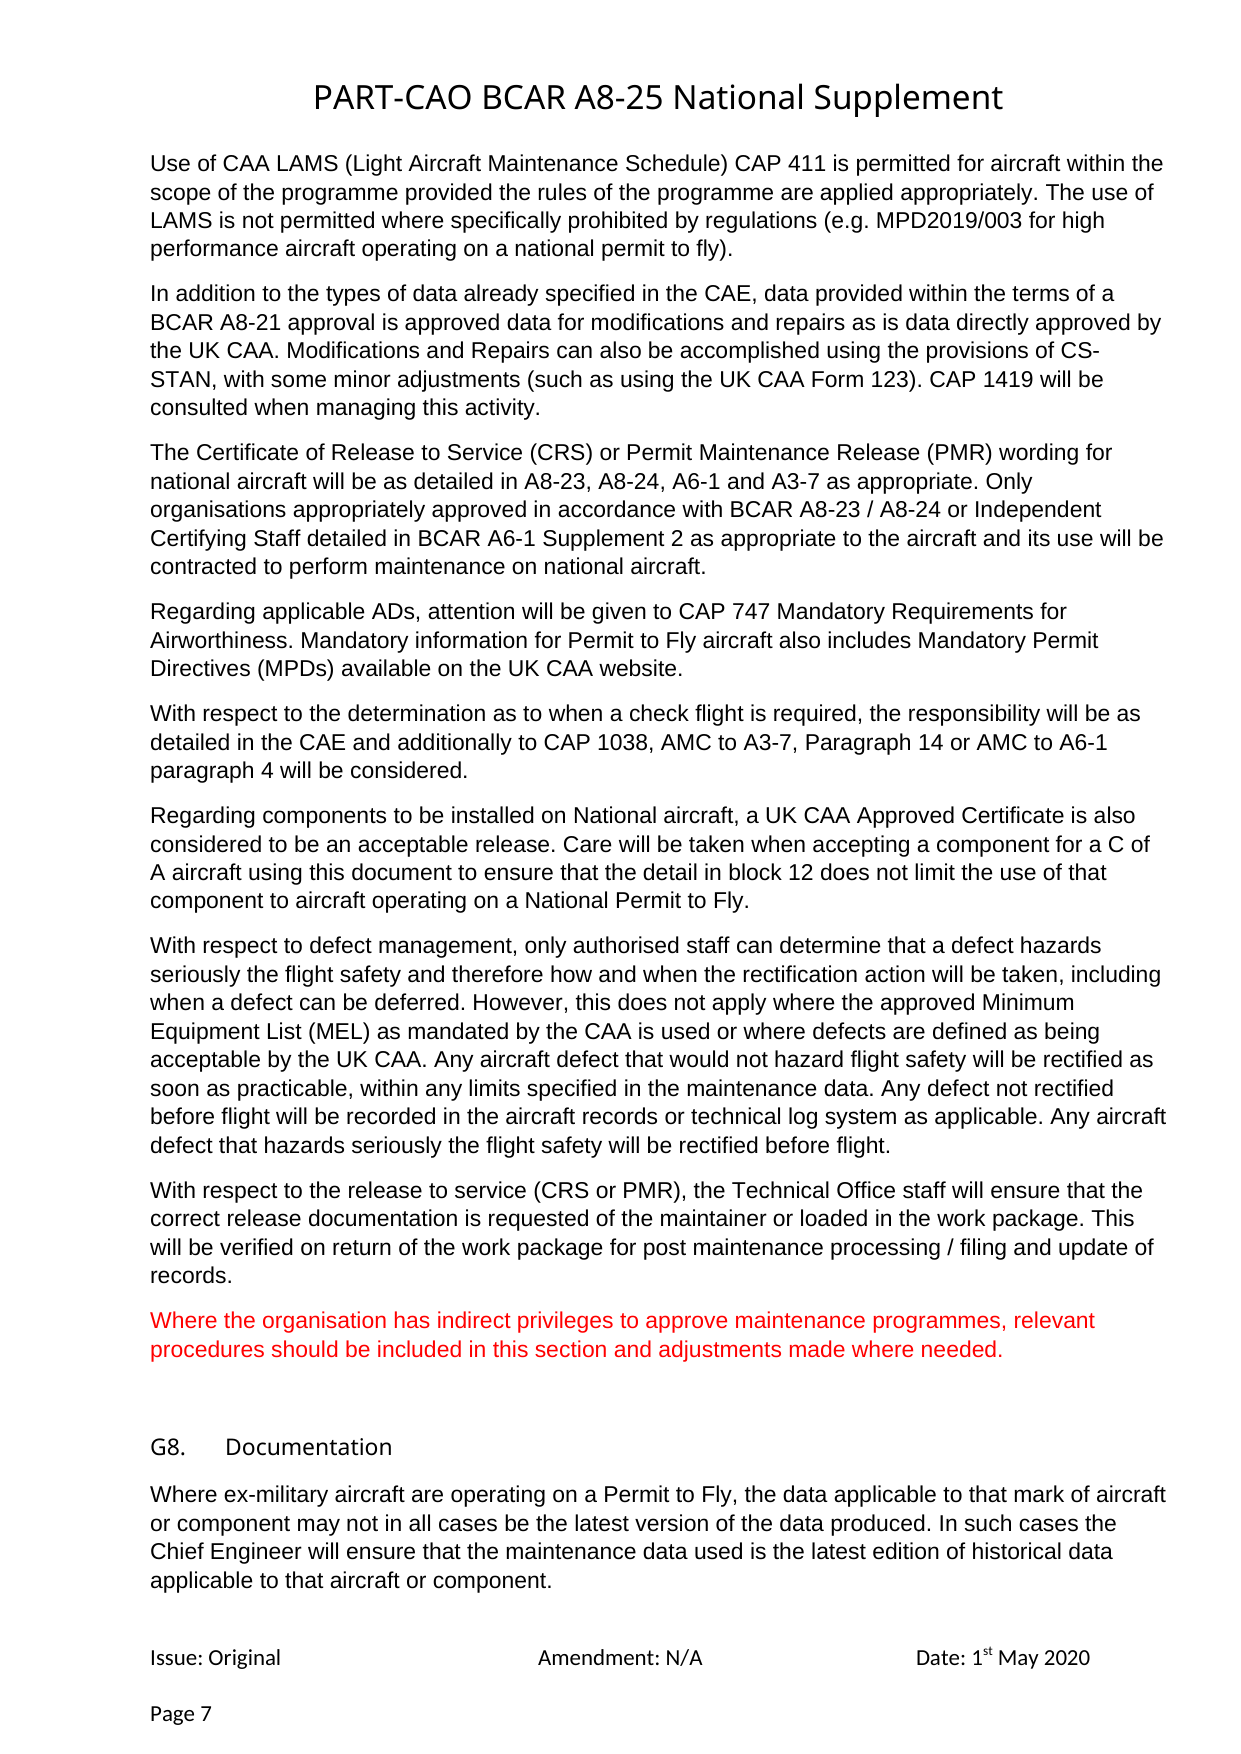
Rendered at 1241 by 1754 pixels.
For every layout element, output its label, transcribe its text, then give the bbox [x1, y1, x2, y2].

text The Certificate of Release to Service (CRS) or Permit Maintenance Release (PMR) wording for national aircraft will be as detailed in A8-23, A8-24, A6-1 and A3-7 as appropriate. Only organisations appropriately approved in accordance with BCAR A8-23 / A8-24 or Independent Certifying Staff detailed in BCAR A6-1 Supplement 2 as appropriate to the aircraft and its use will be contracted to perform maintenance on national aircraft. [150, 439, 1167, 579]
text With respect to defect management, only authorised staff can determine that a defect hazards seriously the flight safety and therefore how and when the rectification action will be taken, including when a defect can be deferred. However, this does not apply where the approved Minimum Equipment List (MEL) as mandated by the CAA is used or where defects are defined as being acceptable by the UK CAA. Any aircraft defect that would not hazard flight safety will be rectified as soon as practicable, within any limits specified in the maintenance data. Any defect not rectified before flight will be recorded in the aircraft records or technical log system as applicable. Any aircraft defect that hazards seriously the flight safety will be rectified before flight. [150, 932, 1167, 1158]
text Regarding applicable ADs, attention will be given to CAP 747 Mandatory Requirements for Airworthiness. Mandatory information for Permit to Fly aircraft also includes Mandatory Permit Directives (MPDs) available on the UK CAA website. [150, 598, 1167, 681]
text With respect to the release to service (CRS or PMR), the Technical Office staff will ensure that the correct release documentation is requested of the maintainer or loaded in the work package. This will be verified on return of the work package for post maintenance processing / filing and update of records. [150, 1177, 1167, 1288]
text Regarding components to be installed on National aircraft, a UK CAA Approved Certificate is also considered to be an acceptable release. Care will be taken when accepting a component for a C of A aircraft using this document to ensure that the detail in block 12 does not limit the use of that component to aircraft operating on a National Permit to Fly. [150, 802, 1167, 914]
text With respect to the determination as to when a check flight is required, the responsibility will be as detailed in the CAE and additionally to CAP 1038, AMC to A3-7, Paragraph 14 or AMC to A6-1 paragraph 4 will be considered. [150, 700, 1167, 783]
text G8. Documentation [150, 1431, 1167, 1462]
text Use of CAA LAMS (Light Aircraft Maintenance Schedule) CAP 411 is permitted for aircraft within the scope of the programme provided the rules of the programme are applied appropriately. The use of LAMS is not permitted where specifically prohibited by regulations (e.g. MPD2019/003 for high performance aircraft operating on a national permit to fly). [150, 150, 1167, 262]
text Where ex-military aircraft are operating on a Permit to Fly, the data applicable to that mark of aircraft or component may not in all cases be the latest version of the data produced. In such cases the Chief Engineer will ensure that the maintenance data used is the latest edition of historical data applicable to that aircraft or component. [150, 1481, 1167, 1593]
text Where the organisation has indirect privileges to approve maintenance programmes, relevant procedures should be included in this section and adjustments made where needed. [150, 1307, 1167, 1362]
text In addition to the types of data already specified in the CAE, data provided within the terms of a BCAR A8-21 approval is approved data for modifications and repairs as is data directly approved by the UK CAA. Modifications and Repairs can also be accomplished using the provisions of CS-STAN, with some minor adjustments (such as using the UK CAA Form 123). CAP 1419 will be consulted when managing this activity. [150, 280, 1167, 421]
